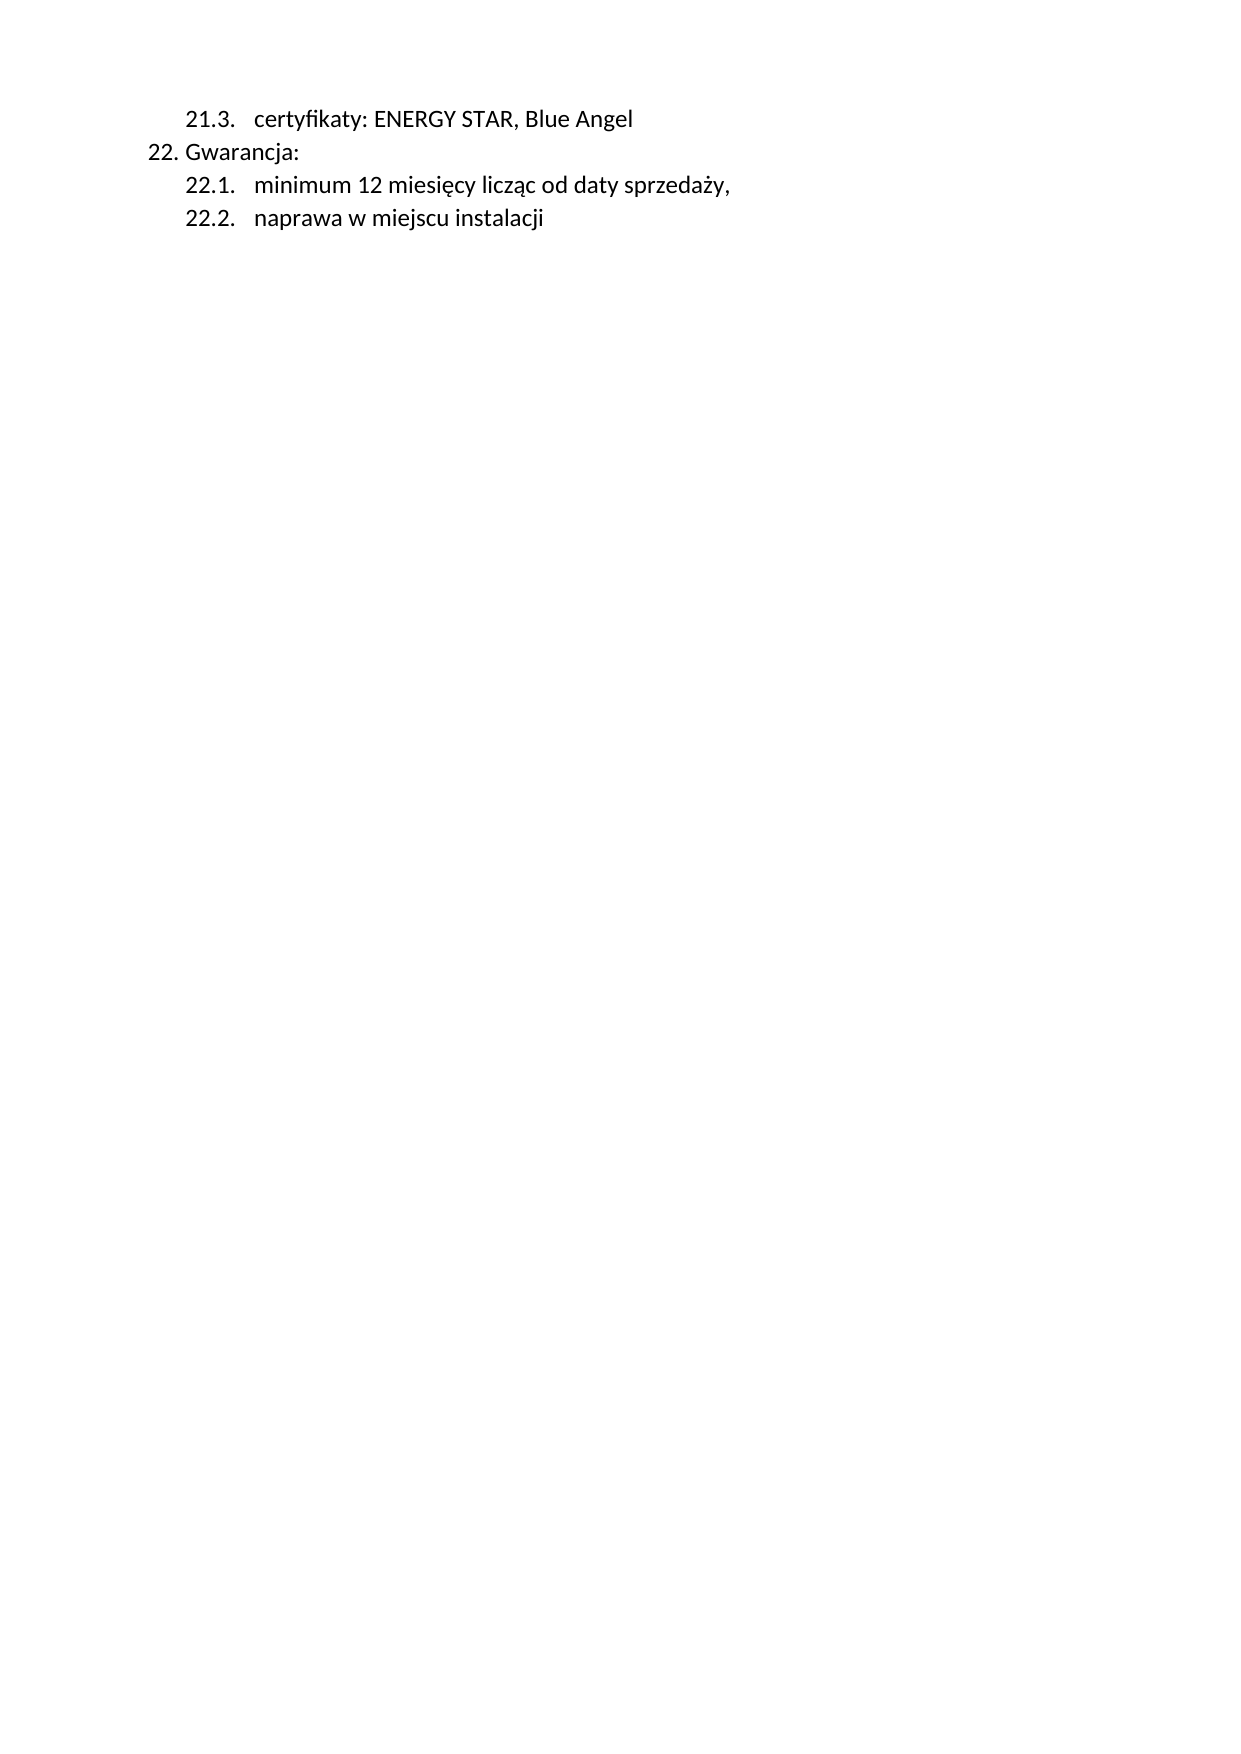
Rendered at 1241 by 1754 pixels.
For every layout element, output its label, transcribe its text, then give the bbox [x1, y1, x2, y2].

list naprawa w miejscu instalacji [185, 202, 1093, 233]
list Gwarancja: [148, 136, 1093, 167]
list certyfikaty: ENERGY STAR, Blue Angel [185, 103, 1093, 134]
list minimum 12 miesięcy licząc od daty sprzedaży, [185, 169, 1093, 200]
